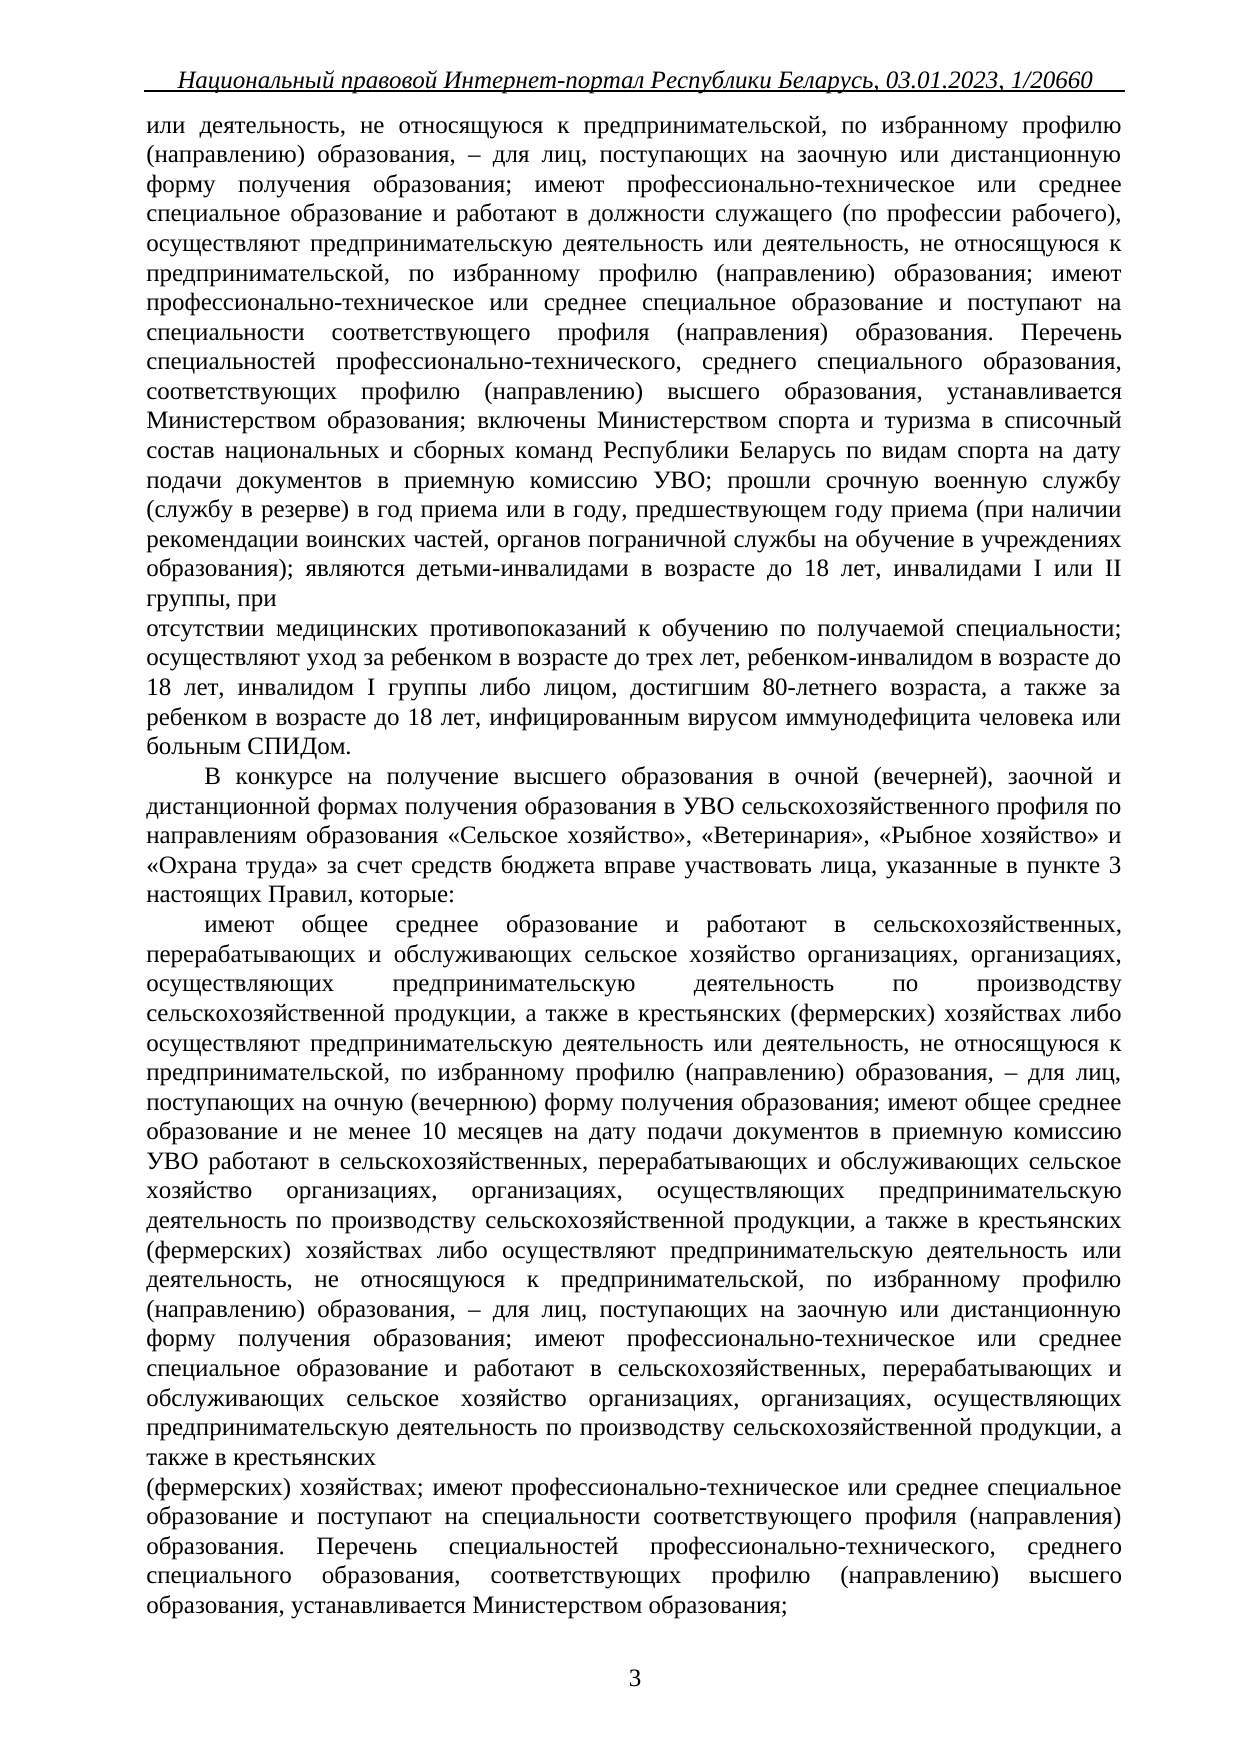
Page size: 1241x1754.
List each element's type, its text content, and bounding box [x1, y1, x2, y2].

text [146, 110, 1122, 612]
text отсутствии медицинских противопоказаний к обучению по получаемой специальности; осуществляют уход за ребенком в возрасте до трех лет, ребенком-инвалидом в возрасте до 18 лет, инвалидом I группы либо лицом, достигшим 80-летнего возраста, а также за ребенком в возрасте до 18 лет, инфицированным вирусом иммунодефицита человека или больным СПИДом. [146, 613, 1122, 760]
text (фермерских) хозяйствах; имеют профессионально-техническое или среднее специальное образование и поступают на специальности соответствующего профиля (направления) образования. Перечень специальностей профессионально-технического, среднего специального образования, соответствующих профилю (направлению) высшего образования, устанавливается Министерством образования; [146, 1472, 1122, 1619]
text имеют общее среднее образование и работают в сельскохозяйственных, перерабатывающих и обслуживающих сельское хозяйство организациях, организациях, осуществляющих предпринимательскую деятельность по производству сельскохозяйственной продукции, а также в крестьянских (фермерских) хозяйствах либо осуществляют предпринимательскую деятельность или деятельность, не относящуюся к предпринимательской, по избранному профилю (направлению) образования, – для лиц, поступающих на очную (вечернюю) форму получения образования; имеют общее среднее образование и не менее 10 месяцев на дату подачи документов в приемную комиссию УВО работают в сельскохозяйственных, перерабатывающих и обслуживающих сельское хозяйство организациях, организациях, осуществляющих предпринимательскую деятельность по производству сельскохозяйственной продукции, а также в крестьянских (фермерских) хозяйствах либо осуществляют предпринимательскую деятельность или деятельность, не относящуюся к предпринимательской, по избранному профилю (направлению) образования, – для лиц, поступающих на заочную или дистанционную форму получения образования; имеют профессионально-техническое или среднее специальное образование и работают в сельскохозяйственных, перерабатывающих и обслуживающих сельское хозяйство организациях, организациях, осуществляющих предпринимательскую деятельность по производству сельскохозяйственной продукции, а также в крестьянских [146, 909, 1122, 1471]
text В конкурсе на получение высшего образования в очной (вечерней), заочной и дистанционной формах получения образования в УВО сельскохозяйственного профиля по направлениям образования «Сельское хозяйство», «Ветеринария», «Рыбное хозяйство» и «Охрана труда» за счет средств бюджета вправе участвовать лица, указанные в пункте 3 настоящих Правил, которые: [146, 761, 1122, 908]
